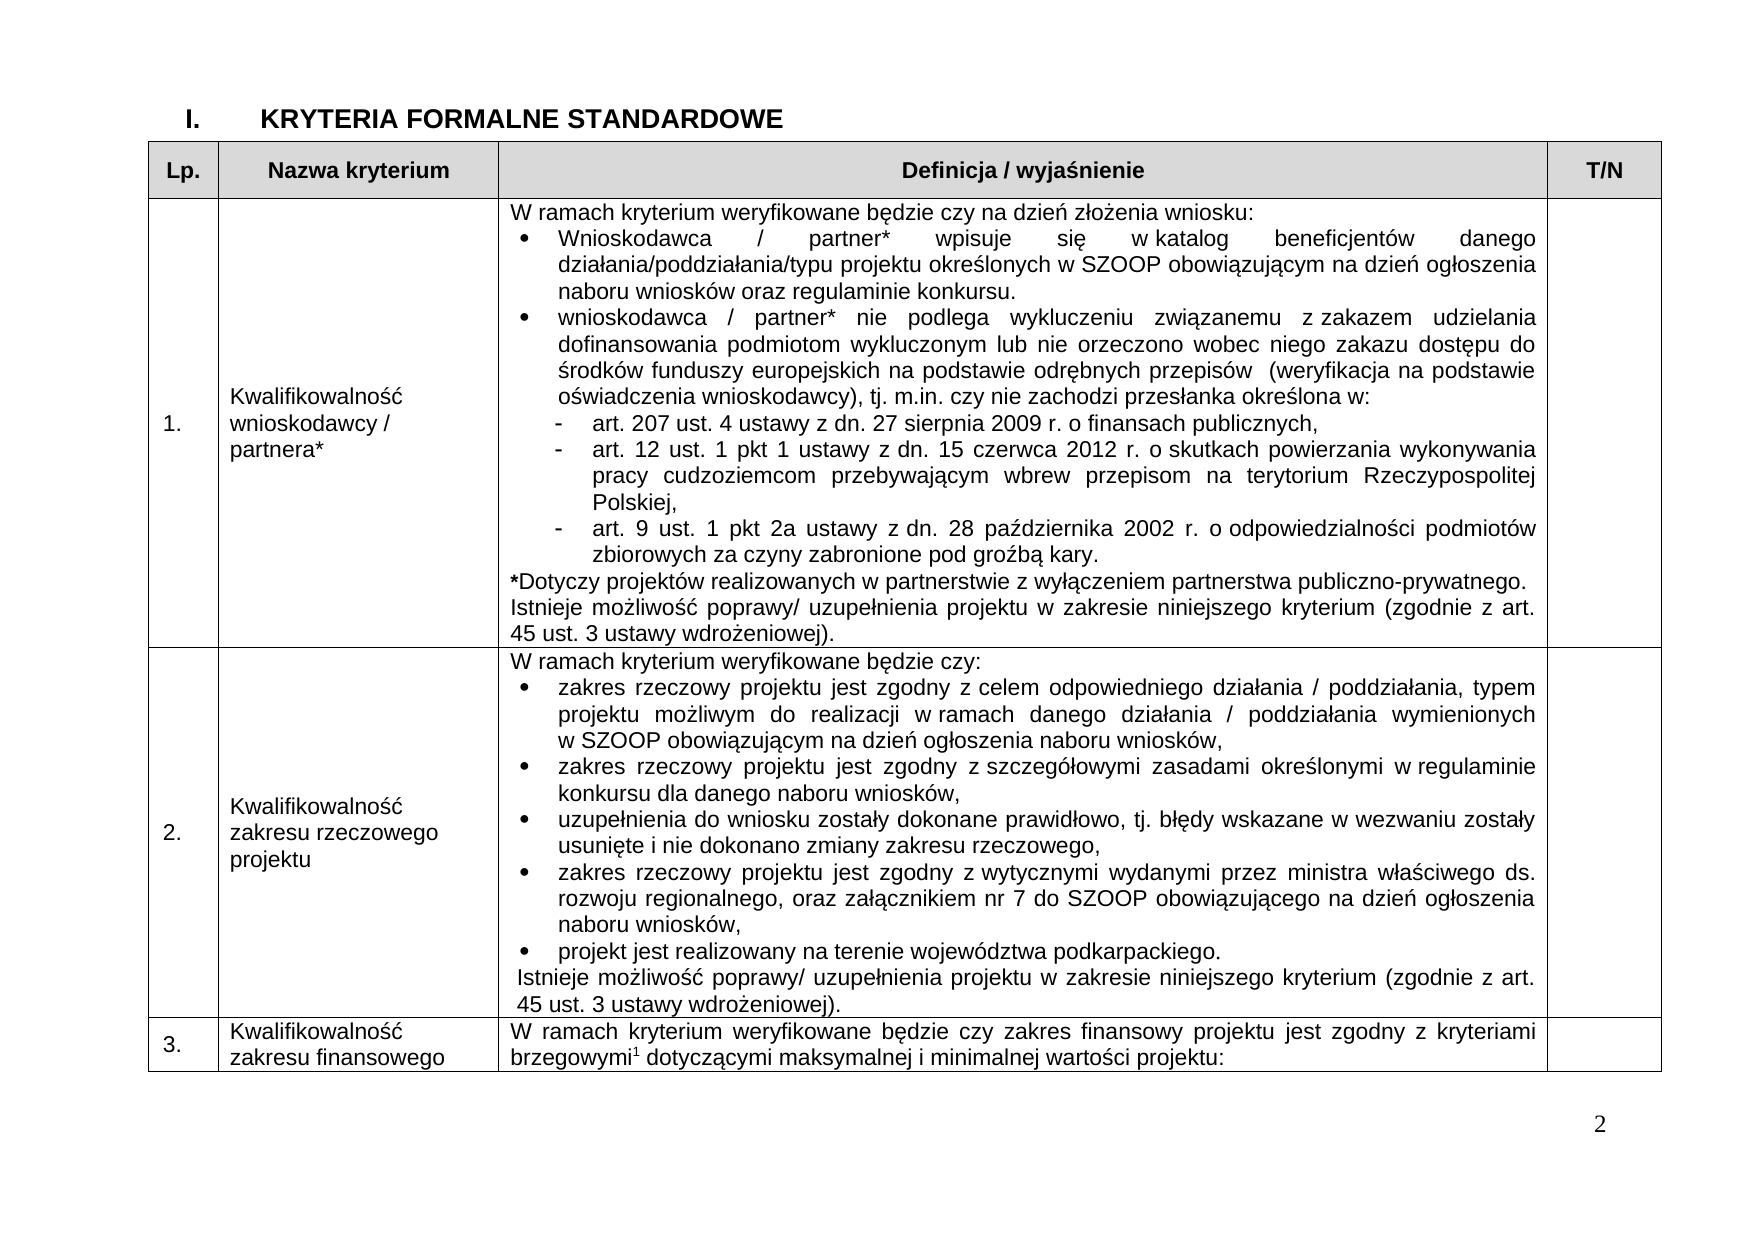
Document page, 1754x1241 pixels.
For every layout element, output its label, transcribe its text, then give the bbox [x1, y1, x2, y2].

table_cell W ramach kryterium weryfikowane będzie czy na dzień złożenia wniosku: Wnioskodawca / partner* wpisuje się w katalog beneficjentów danego działania/poddziałania/typu projektu określonych w SZOOP obowiązującym na dzień ogłoszenia naboru wniosków oraz regulaminie konkursu. wnioskodawca / partner* nie podlega wykluczeniu związanemu z zakazem udzielania dofinansowania podmiotom wykluczonym lub nie orzeczono wobec niego zakazu dostępu do środków funduszy europejskich na podstawie odrębnych przepisów (weryfikacja na podstawie oświadczenia wnioskodawcy), tj. m.in. czy nie zachodzi przesłanka określona w: art. 207 ust. 4 ustawy z dn. 27 sierpnia 2009 r. o finansach publicznych, art. 12 ust. 1 pkt 1 ustawy z dn. 15 czerwca 2012 r. o skutkach powierzania wykonywania pracy cudzoziemcom przebywającym wbrew przepisom na terytorium Rzeczypospolitej Polskiej, art. 9 ust. 1 pkt 2a ustawy z dn. 28 października 2002 r. o odpowiedzialności podmiotów zbiorowych za czyny zabronione pod groźbą kary. *Dotyczy projektów realizowanych w partnerstwie z wyłączeniem partnerstwa publiczno-prywatnego. Istnieje możliwość poprawy/ uzupełnienia projektu w zakresie niniejszego kryterium (zgodnie z art. 45 ust. 3 ustawy wdrożeniowej). [499, 199, 1547, 647]
table_header Nazwa kryterium [219, 142, 498, 198]
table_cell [499, 1018, 1547, 1071]
table_cell [1548, 199, 1661, 647]
table_header Definicja / wyjaśnienie [499, 142, 1547, 198]
table_cell [149, 199, 218, 647]
subtitle KRYTERIA FORMALNE STANDARDOWE [185, 103, 1606, 135]
table_cell [149, 1018, 218, 1071]
table_cell W ramach kryterium weryfikowane będzie czy: zakres rzeczowy projektu jest zgodny z celem odpowiedniego działania / poddziałania, typem projektu możliwym do realizacji w ramach danego działania / poddziałania wymienionych w SZOOP obowiązującym na dzień ogłoszenia naboru wniosków, zakres rzeczowy projektu jest zgodny z szczegółowymi zasadami określonymi w regulaminie konkursu dla danego naboru wniosków, uzupełnienia do wniosku zostały dokonane prawidłowo, tj. błędy wskazane w wezwaniu zostały usunięte i nie dokonano zmiany zakresu rzeczowego, zakres rzeczowy projektu jest zgodny z wytycznymi wydanymi przez ministra właściwego ds. rozwoju regionalnego, oraz załącznikiem nr 7 do SZOOP obowiązującego na dzień ogłoszenia naboru wniosków, projekt jest realizowany na terenie województwa podkarpackiego. Istnieje możliwość poprawy/ uzupełnienia projektu w zakresie niniejszego kryterium (zgodnie z art. 45 ust. 3 ustawy wdrożeniowej). [499, 648, 1547, 1017]
table_cell [1548, 648, 1661, 1017]
table_cell [149, 648, 218, 1017]
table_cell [219, 1018, 498, 1071]
table_cell [1548, 1018, 1661, 1071]
table_cell Kwalifikowalność wnioskodawcy / partnera* [219, 199, 498, 647]
table_header T/N [1548, 142, 1661, 198]
table_cell Kwalifikowalność zakresu rzeczowego projektu [219, 648, 498, 1017]
table_header Lp. [149, 142, 218, 198]
